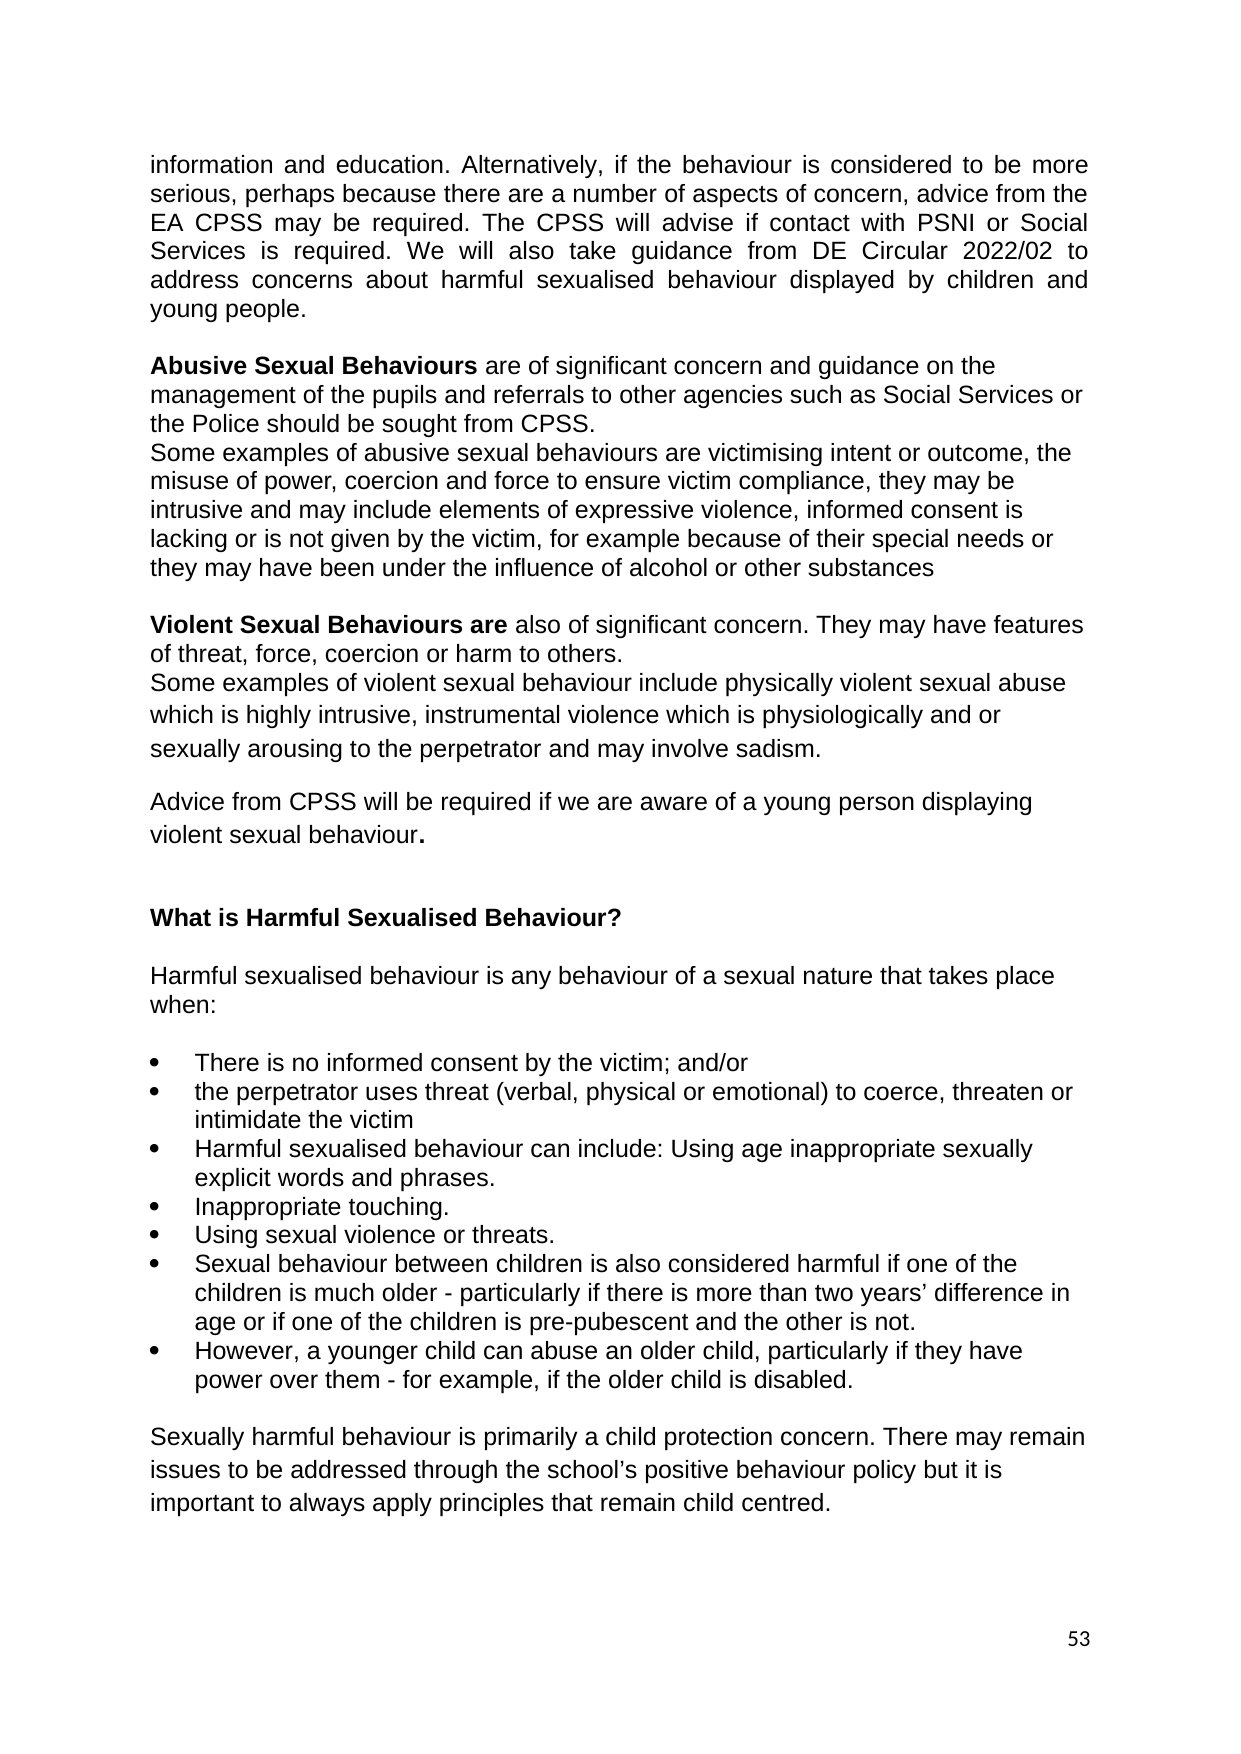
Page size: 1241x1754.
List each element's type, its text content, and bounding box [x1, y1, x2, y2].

list the perpetrator uses threat (verbal, physical or emotional) to coerce, threaten or intimidate the victim [150, 1076, 1090, 1134]
text Violent Sexual Behaviours are also of significant concern. They may have features of threat, force, coercion or harm to others. [150, 610, 1090, 667]
text Advice from CPSS will be required if we are aware of a young person displaying violent sexual behaviour. [150, 787, 1090, 849]
list Inappropriate touching. [150, 1192, 1090, 1221]
list Using sexual violence or threats. [150, 1221, 1090, 1249]
text Some examples of violent sexual behaviour include physically violent sexual abuse which is highly intrusive, instrumental violence which is physiologically and or sexually arousing to the perpetrator and may involve sadism. [150, 667, 1090, 762]
text Some examples of abusive sexual behaviours are victimising intent or outcome, the misuse of power, coercion and force to ensure victim compliance, they may be intrusive and may include elements of expressive violence, informed consent is lacking or is not given by the victim, for example because of their special needs or they may have been under the influence of alcohol or other substances [150, 437, 1090, 581]
text Sexually harmful behaviour is primarily a child protection concern. There may remain issues to be addressed through the school’s positive behaviour policy but it is important to always apply principles that remain child centred. [150, 1422, 1090, 1517]
list However, a younger child can abuse an older child, particularly if they have power over them - for example, if the older child is disabled. [150, 1336, 1090, 1393]
list Sexual behaviour between children is also considered harmful if one of the children is much older - particularly if there is more than two years’ difference in age or if one of the children is pre-pubescent and the other is not. [150, 1249, 1090, 1336]
text What is Harmful Sexualised Behaviour? [150, 903, 1090, 932]
list There is no informed consent by the victim; and/or [150, 1048, 1090, 1076]
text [150, 150, 1090, 322]
text Abusive Sexual Behaviours are of significant concern and guidance on the management of the pupils and referrals to other agencies such as Social Services or the Police should be sought from CPSS. [150, 351, 1090, 437]
list Harmful sexualised behaviour can include: Using age inappropriate sexually explicit words and phrases. [150, 1134, 1090, 1192]
text Harmful sexualised behaviour is any behaviour of a sexual nature that takes place when: [150, 961, 1090, 1018]
